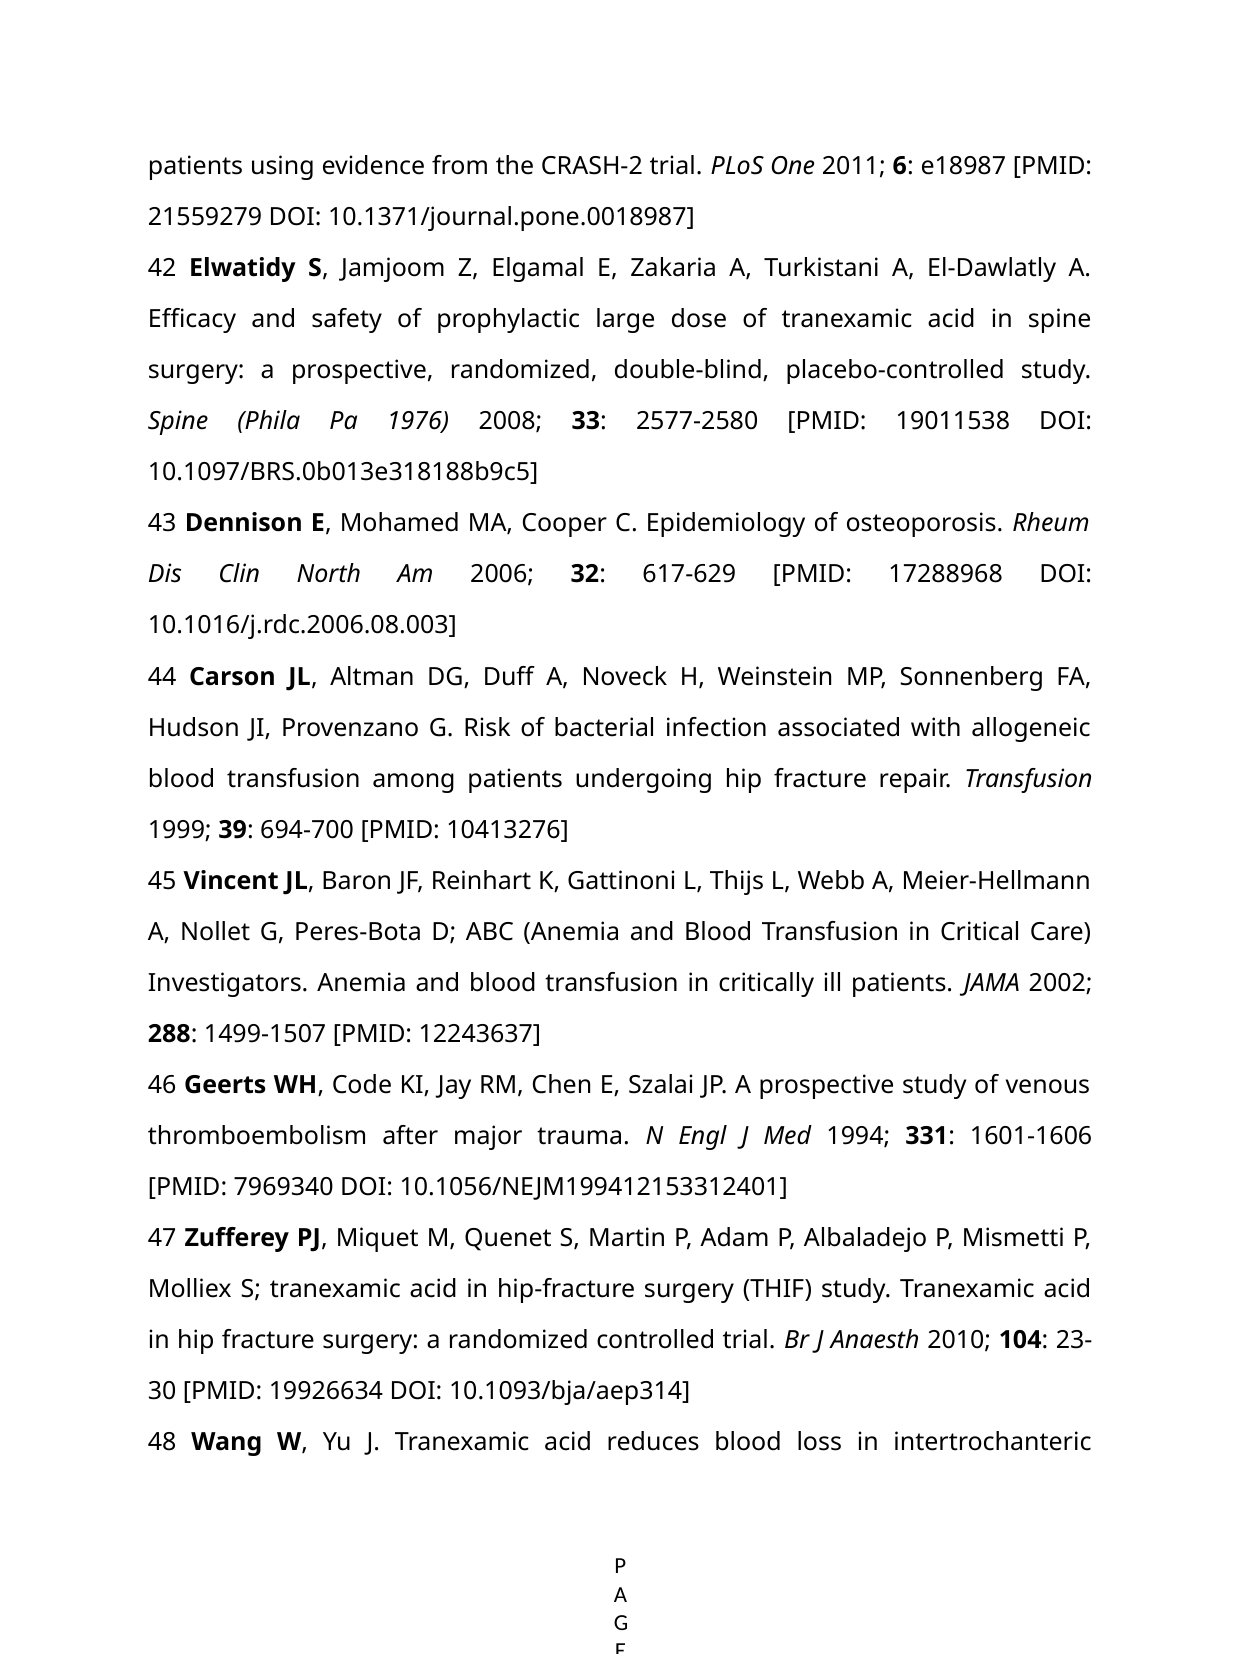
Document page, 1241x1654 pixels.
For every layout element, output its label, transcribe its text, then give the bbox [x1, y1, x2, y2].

text 46 Geerts WH, Code KI, Jay RM, Chen E, Szalai JP. A prospective study of venous thromboembolism after major trauma. N Engl J Med 1994; 331: 1601-1606 [PMID: 7969340 DOI: 10.1056/NEJM199412153312401] [148, 1066, 1092, 1203]
text 42 Elwatidy S, Jamjoom Z, Elgamal E, Zakaria A, Turkistani A, El-Dawlatly A. Efficacy and safety of prophylactic large dose of tranexamic acid in spine surgery: a prospective, randomized, double-blind, placebo-controlled study. Spine (Phila Pa 1976) 2008; 33: 2577-2580 [PMID: 19011538 DOI: 10.1097/BRS.0b013e318188b9c5] [148, 250, 1092, 488]
text 47 Zufferey PJ, Miquet M, Quenet S, Martin P, Adam P, Albaladejo P, Mismetti P, Molliex S; tranexamic acid in hip-fracture surgery (THIF) study. Tranexamic acid in hip fracture surgery: a randomized controlled trial. Br J Anaesth 2010; 104: 23-30 [PMID: 19926634 DOI: 10.1093/bja/aep314] [148, 1219, 1092, 1407]
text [148, 148, 1092, 233]
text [148, 1424, 1092, 1458]
text 44 Carson JL, Altman DG, Duff A, Noveck H, Weinstein MP, Sonnenberg FA, Hudson JI, Provenzano G. Risk of bacterial infection associated with allogeneic blood transfusion among patients undergoing hip fracture repair. Transfusion 1999; 39: 694-700 [PMID: 10413276] [148, 658, 1092, 845]
text 45 Vincent JL, Baron JF, Reinhart K, Gattinoni L, Thijs L, Webb A, Meier-Hellmann A, Nollet G, Peres-Bota D; ABC (Anemia and Blood Transfusion in Critical Care) Investigators. Anemia and blood transfusion in critically ill patients. JAMA 2002; 288: 1499-1507 [PMID: 12243637] [148, 862, 1092, 1049]
text 43 Dennison E, Mohamed MA, Cooper C. Epidemiology of osteoporosis. Rheum Dis Clin North Am 2006; 32: 617-629 [PMID: 17288968 DOI: 10.1016/j.rdc.2006.08.003] [148, 505, 1092, 641]
